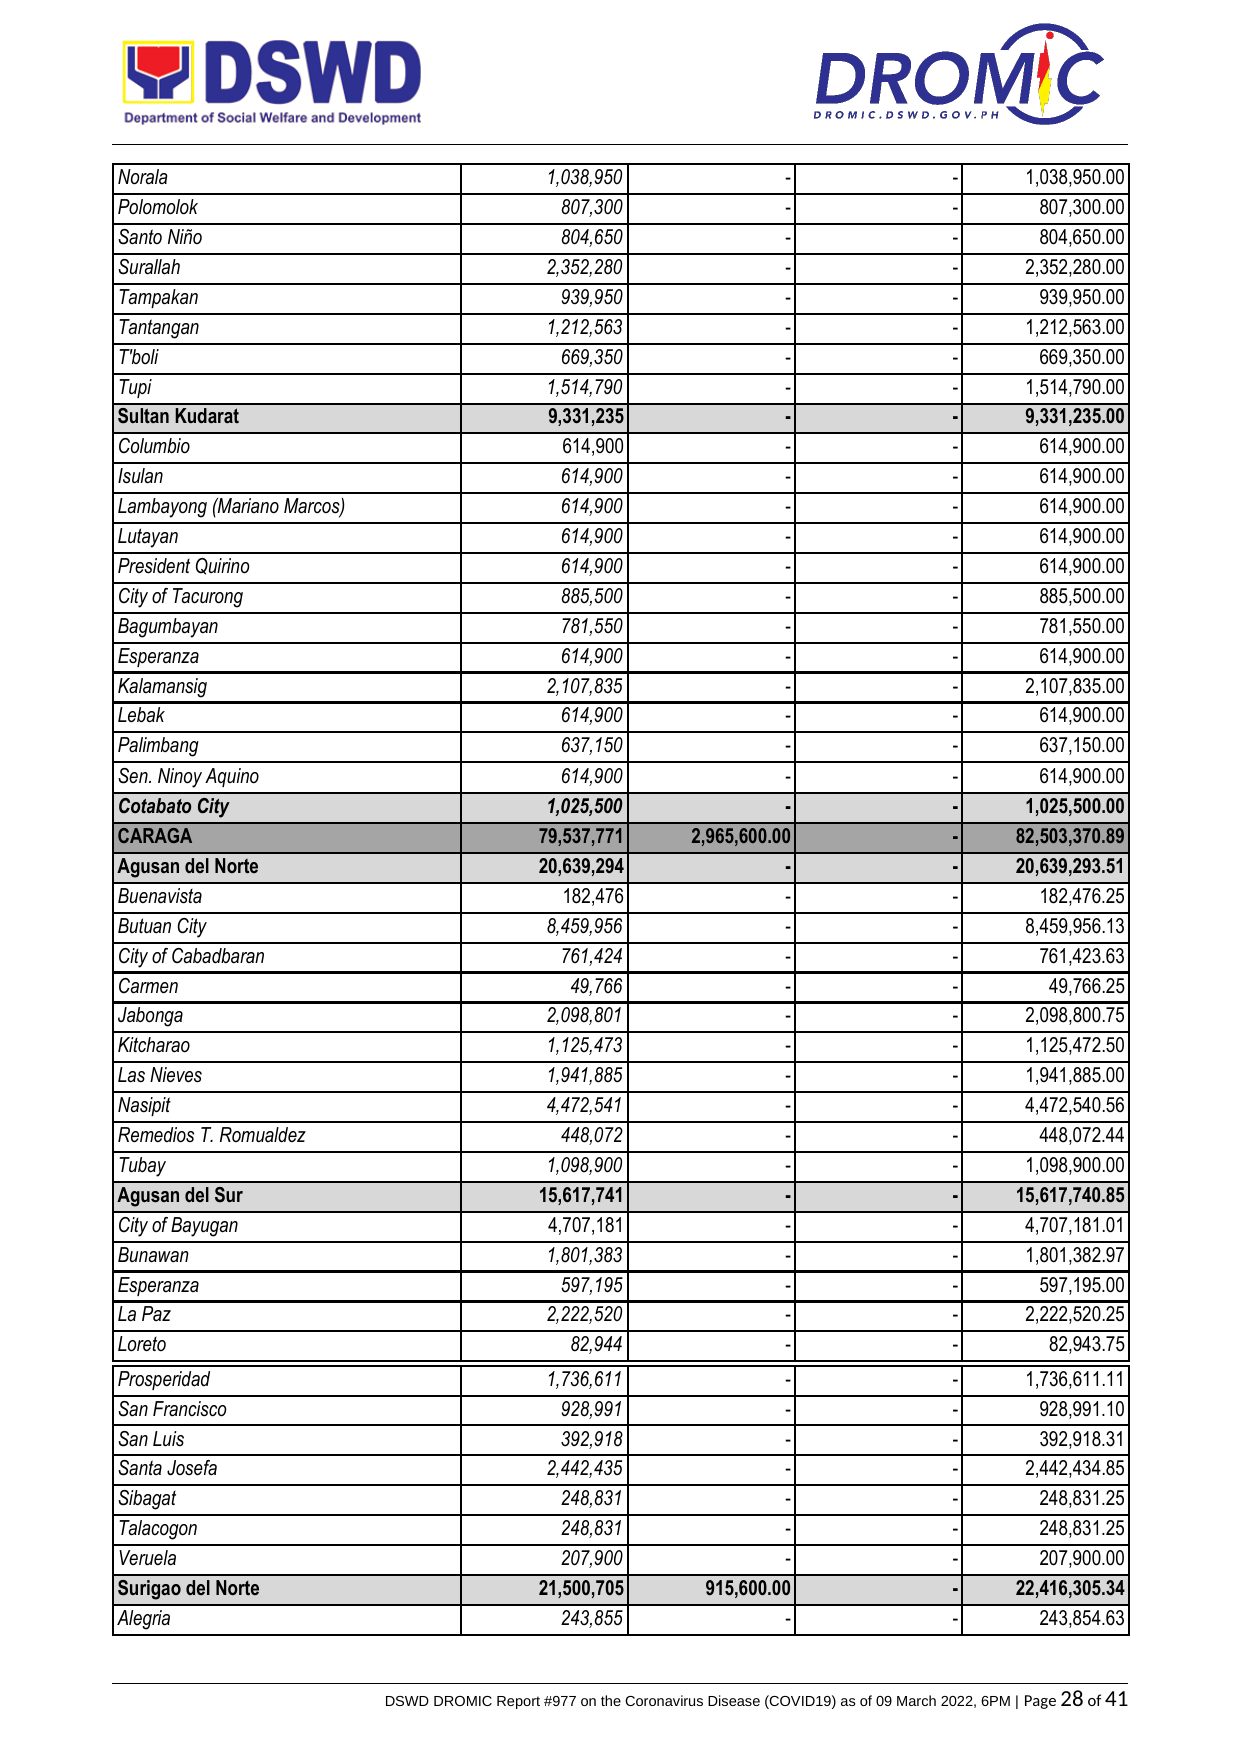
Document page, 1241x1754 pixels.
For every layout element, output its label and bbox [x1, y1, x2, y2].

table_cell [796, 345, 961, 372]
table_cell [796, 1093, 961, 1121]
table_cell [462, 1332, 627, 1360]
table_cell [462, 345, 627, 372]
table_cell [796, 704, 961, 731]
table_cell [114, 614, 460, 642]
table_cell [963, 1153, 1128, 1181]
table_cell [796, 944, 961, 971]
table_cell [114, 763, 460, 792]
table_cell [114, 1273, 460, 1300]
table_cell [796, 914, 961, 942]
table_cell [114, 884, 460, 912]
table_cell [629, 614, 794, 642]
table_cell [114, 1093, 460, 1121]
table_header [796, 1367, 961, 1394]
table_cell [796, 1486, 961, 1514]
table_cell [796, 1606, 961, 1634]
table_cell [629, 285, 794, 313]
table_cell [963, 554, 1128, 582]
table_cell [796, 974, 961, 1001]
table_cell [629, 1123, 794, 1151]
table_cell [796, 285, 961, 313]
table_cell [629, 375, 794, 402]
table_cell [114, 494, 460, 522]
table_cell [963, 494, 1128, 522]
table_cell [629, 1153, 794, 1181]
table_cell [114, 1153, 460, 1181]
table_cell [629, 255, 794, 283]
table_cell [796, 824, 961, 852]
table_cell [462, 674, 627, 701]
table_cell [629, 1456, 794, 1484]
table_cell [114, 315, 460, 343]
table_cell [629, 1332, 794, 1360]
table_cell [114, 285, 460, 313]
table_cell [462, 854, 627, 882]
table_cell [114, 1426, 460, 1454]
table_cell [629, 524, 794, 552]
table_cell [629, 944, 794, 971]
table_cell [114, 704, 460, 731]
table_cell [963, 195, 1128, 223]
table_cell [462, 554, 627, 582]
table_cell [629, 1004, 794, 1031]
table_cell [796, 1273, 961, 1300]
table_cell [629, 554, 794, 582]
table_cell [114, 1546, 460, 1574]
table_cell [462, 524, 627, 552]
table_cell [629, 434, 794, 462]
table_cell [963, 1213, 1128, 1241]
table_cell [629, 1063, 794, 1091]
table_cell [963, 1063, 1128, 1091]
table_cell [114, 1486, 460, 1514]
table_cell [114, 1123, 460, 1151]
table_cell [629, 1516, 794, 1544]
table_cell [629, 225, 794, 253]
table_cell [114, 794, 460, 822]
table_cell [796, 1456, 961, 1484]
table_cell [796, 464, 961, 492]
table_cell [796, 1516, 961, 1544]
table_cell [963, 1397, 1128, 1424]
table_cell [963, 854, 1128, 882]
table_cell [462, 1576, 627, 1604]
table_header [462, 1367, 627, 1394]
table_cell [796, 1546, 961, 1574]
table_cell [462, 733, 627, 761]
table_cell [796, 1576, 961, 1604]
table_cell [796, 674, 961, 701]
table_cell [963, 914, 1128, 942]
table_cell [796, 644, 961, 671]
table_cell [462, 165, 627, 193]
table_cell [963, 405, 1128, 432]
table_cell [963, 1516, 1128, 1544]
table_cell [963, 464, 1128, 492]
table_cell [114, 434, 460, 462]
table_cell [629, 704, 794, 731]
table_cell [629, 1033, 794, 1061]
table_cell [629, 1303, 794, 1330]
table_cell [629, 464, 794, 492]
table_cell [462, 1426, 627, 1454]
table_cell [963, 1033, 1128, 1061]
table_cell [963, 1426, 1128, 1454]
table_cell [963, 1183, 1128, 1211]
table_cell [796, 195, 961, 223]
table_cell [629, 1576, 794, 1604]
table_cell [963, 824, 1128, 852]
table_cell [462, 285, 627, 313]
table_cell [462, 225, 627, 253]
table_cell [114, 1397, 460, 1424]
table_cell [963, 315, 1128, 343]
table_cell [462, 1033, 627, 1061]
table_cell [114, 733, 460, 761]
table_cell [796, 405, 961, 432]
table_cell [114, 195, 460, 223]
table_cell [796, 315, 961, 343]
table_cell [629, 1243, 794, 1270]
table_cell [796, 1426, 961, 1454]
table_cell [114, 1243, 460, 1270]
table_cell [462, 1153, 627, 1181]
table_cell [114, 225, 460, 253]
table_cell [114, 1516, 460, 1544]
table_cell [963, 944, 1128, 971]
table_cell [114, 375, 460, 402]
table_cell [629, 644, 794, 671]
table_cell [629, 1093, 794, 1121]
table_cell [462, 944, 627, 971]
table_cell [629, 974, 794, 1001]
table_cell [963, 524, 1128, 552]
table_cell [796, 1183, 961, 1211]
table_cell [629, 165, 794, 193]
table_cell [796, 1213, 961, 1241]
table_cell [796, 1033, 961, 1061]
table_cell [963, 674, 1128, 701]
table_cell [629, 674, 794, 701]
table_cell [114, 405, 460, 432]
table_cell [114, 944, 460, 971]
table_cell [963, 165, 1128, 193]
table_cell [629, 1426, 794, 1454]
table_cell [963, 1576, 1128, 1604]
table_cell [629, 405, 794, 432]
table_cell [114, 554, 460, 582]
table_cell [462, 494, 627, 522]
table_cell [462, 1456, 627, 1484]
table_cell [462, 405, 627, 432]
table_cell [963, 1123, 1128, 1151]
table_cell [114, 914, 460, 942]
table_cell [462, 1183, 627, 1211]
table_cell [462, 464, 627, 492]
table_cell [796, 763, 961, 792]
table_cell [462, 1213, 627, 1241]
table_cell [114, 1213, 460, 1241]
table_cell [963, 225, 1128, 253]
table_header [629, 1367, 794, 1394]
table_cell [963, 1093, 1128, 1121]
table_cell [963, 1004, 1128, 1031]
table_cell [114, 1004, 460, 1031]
picture [781, 23, 1133, 125]
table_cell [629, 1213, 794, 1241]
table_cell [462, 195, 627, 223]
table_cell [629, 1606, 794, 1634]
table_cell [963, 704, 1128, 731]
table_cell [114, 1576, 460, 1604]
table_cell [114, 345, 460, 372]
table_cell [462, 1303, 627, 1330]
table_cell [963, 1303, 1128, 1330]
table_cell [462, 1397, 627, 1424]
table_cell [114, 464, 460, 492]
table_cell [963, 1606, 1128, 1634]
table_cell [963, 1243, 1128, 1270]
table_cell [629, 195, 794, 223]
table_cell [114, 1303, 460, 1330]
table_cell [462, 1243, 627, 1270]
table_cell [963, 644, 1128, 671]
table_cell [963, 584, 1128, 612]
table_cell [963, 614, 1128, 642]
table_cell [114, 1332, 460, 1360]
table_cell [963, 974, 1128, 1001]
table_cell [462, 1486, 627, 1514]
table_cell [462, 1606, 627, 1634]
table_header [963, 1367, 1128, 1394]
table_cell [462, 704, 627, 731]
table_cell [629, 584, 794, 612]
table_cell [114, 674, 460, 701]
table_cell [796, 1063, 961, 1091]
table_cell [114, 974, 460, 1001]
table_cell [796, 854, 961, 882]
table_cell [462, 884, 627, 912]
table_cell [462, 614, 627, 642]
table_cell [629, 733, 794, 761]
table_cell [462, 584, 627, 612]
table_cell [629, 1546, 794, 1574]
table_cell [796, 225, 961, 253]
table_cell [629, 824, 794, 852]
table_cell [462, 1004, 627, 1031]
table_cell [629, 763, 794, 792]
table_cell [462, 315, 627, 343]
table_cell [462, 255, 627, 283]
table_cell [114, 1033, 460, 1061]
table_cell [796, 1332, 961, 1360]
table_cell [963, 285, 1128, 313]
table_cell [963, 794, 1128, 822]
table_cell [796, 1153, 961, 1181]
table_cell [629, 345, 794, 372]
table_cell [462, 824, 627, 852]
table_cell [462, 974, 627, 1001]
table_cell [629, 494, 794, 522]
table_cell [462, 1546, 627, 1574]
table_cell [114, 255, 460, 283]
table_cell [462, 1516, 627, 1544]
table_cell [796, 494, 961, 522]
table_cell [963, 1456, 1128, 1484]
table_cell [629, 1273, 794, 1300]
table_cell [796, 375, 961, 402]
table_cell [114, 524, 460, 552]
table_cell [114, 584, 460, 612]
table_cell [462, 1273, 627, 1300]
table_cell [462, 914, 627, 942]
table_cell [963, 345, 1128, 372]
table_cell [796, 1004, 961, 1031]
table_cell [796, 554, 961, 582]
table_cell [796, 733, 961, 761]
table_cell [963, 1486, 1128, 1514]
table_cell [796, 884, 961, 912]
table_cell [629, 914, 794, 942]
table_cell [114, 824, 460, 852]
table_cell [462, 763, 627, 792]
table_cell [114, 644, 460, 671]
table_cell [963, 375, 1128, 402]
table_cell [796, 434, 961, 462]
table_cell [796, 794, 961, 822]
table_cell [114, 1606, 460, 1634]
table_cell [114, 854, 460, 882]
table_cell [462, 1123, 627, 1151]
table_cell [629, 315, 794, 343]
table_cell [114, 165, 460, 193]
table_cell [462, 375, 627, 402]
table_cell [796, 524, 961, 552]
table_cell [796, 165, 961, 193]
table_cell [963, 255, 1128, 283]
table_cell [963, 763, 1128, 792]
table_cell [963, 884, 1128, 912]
picture [112, 37, 432, 129]
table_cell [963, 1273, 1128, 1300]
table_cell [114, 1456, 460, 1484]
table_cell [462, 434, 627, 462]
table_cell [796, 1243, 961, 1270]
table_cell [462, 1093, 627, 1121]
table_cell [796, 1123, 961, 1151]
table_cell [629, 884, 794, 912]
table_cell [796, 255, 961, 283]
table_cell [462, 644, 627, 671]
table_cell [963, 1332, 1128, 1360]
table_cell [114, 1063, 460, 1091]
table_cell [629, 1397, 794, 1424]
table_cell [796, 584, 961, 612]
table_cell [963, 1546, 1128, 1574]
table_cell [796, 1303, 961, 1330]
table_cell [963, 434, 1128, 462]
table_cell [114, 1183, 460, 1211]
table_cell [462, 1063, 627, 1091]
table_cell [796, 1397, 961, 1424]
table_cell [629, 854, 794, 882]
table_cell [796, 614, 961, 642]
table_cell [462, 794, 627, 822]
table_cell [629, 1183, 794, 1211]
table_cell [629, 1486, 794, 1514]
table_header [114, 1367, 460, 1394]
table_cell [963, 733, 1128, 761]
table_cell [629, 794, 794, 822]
